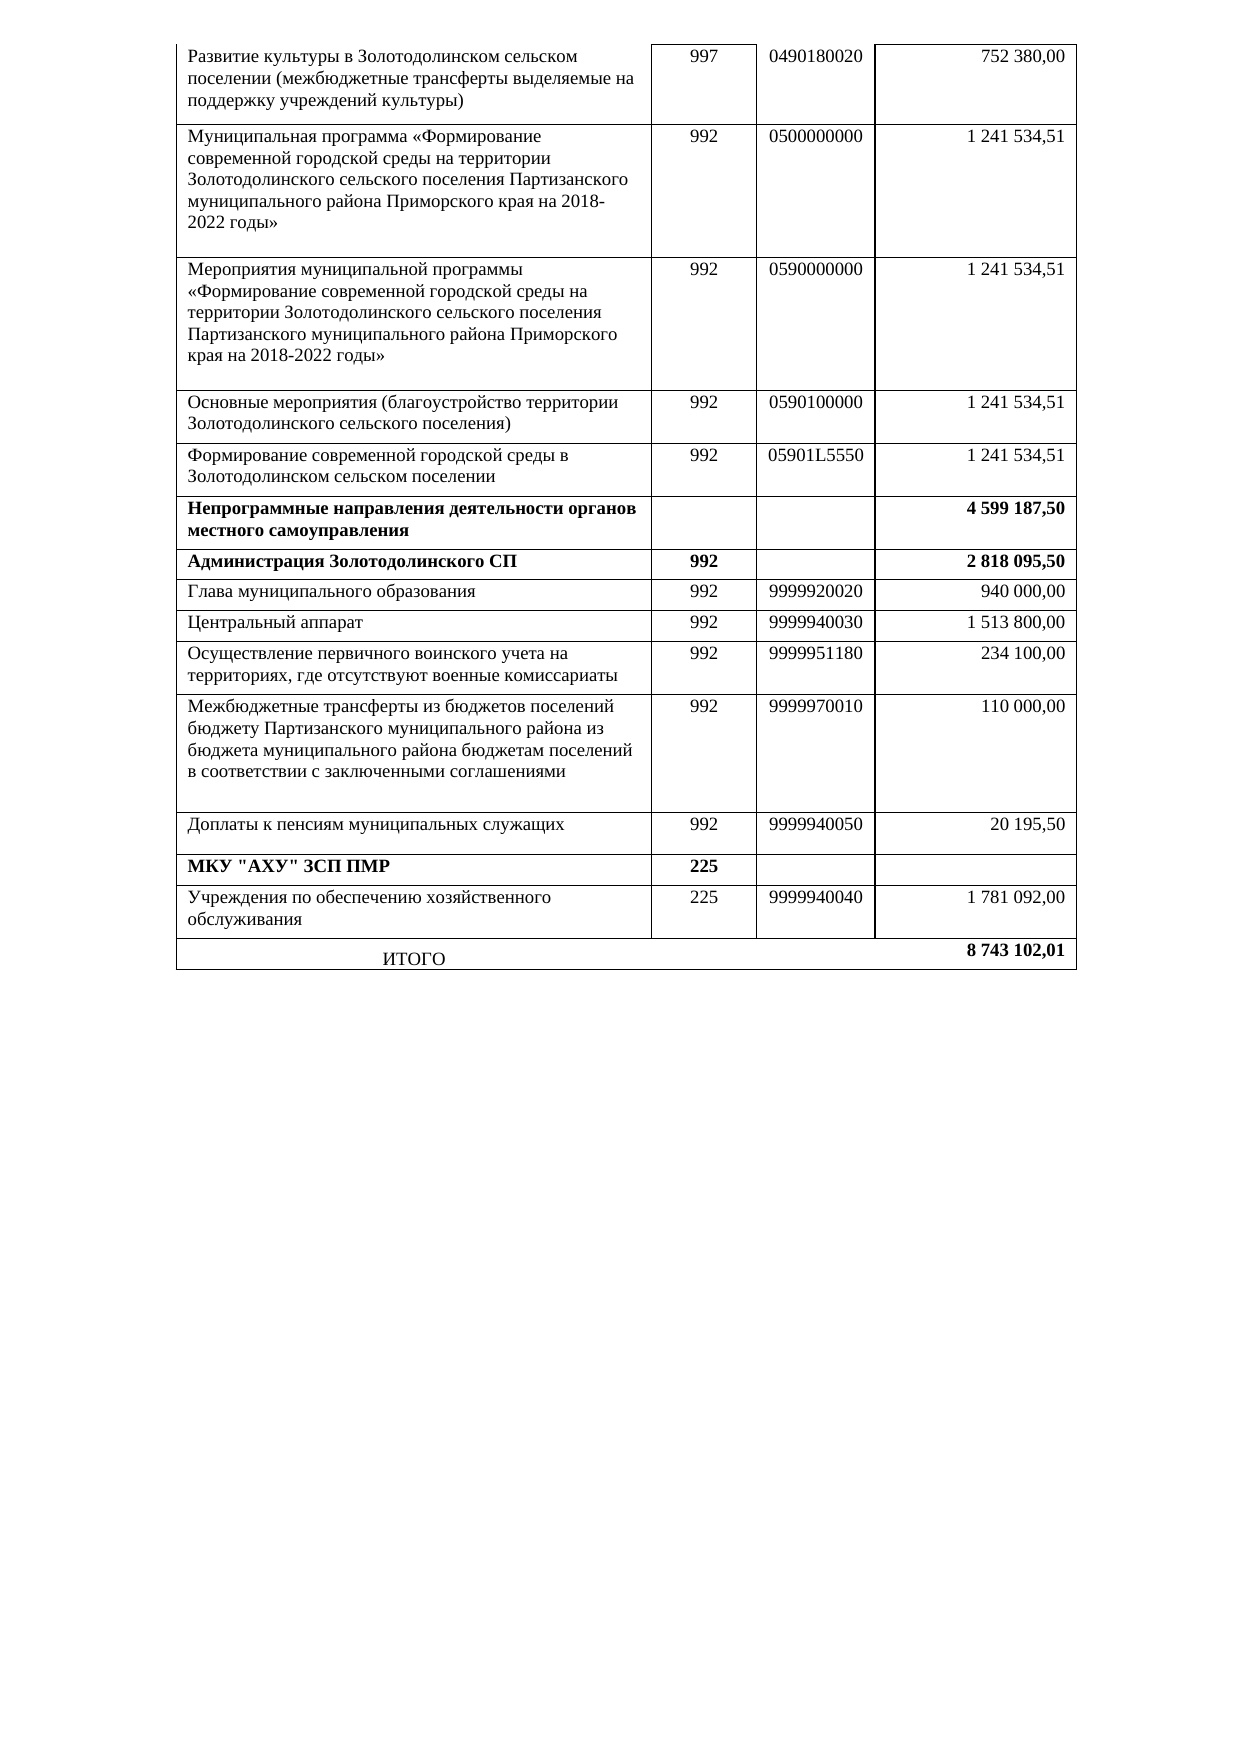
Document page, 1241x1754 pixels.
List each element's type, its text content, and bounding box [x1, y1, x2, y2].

table_cell 992 [652, 611, 756, 641]
table_cell 1 513 800,00 [876, 611, 1076, 641]
table_cell [757, 497, 874, 549]
table_cell Осуществление первичного воинского учета на территориях, где отсутствуют военные комиссариаты [177, 642, 651, 694]
table_cell Муниципальная программа «Формирование современной городской среды на территории Золотодолинского сельского поселения Партизанского муниципального района Приморского края на 2018-2022 годы» [177, 125, 651, 257]
table_cell Развитие культуры в Золотодолинском сельском поселении (межбюджетные трансферты выделяемые на поддержку учреждений культуры) [177, 44, 651, 124]
table_cell 992 [652, 580, 756, 610]
table_cell Центральный аппарат [177, 611, 651, 641]
table_cell Администрация Золотодолинского СП [177, 550, 651, 579]
table_cell 992 [652, 813, 756, 854]
table_cell 0590100000 [757, 391, 874, 443]
table_cell 1 241 534,51 [876, 391, 1076, 443]
table_cell 05901L5550 [757, 444, 874, 496]
table_cell 9999951180 [757, 642, 874, 694]
table_cell 992 [652, 550, 756, 579]
table_cell 20 195,50 [876, 813, 1076, 854]
table_cell 225 [652, 855, 756, 885]
table_cell 1 241 534,51 [876, 125, 1076, 257]
table_cell [876, 855, 1076, 885]
table_cell 0500000000 [757, 125, 874, 257]
table_cell 234 100,00 [876, 642, 1076, 694]
table_cell [757, 550, 874, 579]
table_cell 940 000,00 [876, 580, 1076, 610]
table_cell 9999940050 [757, 813, 874, 854]
table_cell [757, 855, 874, 885]
table_cell 992 [652, 642, 756, 694]
table_cell 1 781 092,00 [876, 886, 1076, 938]
table_cell Формирование современной городской среды в Золотодолинском сельском поселении [177, 444, 651, 496]
table_cell 110 000,00 [876, 695, 1076, 812]
table_cell Доплаты к пенсиям муниципальных служащих [177, 813, 651, 854]
table_cell 992 [652, 444, 756, 496]
table_cell Мероприятия муниципальной программы «Формирование современной городской среды на территории Золотодолинского сельского поселения Партизанского муниципального района Приморского края на 2018-2022 годы» [177, 258, 651, 390]
table_cell Учреждения по обеспечению хозяйственного обслуживания [177, 886, 651, 938]
table_cell Межбюджетные трансферты из бюджетов поселений бюджету Партизанского муниципального района из бюджета муниципального района бюджетам поселений в соответствии с заключенными соглашениями [177, 695, 651, 812]
table_cell [652, 497, 756, 549]
table_cell 9999940040 [757, 886, 874, 938]
table_cell 8 743 102,01 [875, 939, 1076, 969]
table_cell ИТОГО [177, 939, 651, 969]
table_cell 0490180020 [757, 44, 874, 124]
table_cell 225 [652, 886, 756, 938]
table_cell МКУ "АХУ" ЗСП ПМР [177, 855, 651, 885]
table_cell 0590000000 [757, 258, 874, 390]
table_cell 2 818 095,50 [876, 550, 1076, 579]
table_cell 992 [652, 695, 756, 812]
table_cell Непрограммные направления деятельности органов местного самоуправления [177, 497, 651, 549]
table_cell Глава муниципального образования [177, 580, 651, 610]
table_cell 1 241 534,51 [876, 258, 1076, 390]
table_cell 992 [652, 125, 756, 257]
table_cell 4 599 187,50 [876, 497, 1076, 549]
table_cell [651, 939, 757, 969]
table_cell 9999920020 [757, 580, 874, 610]
table_cell 992 [652, 258, 756, 390]
table_cell 9999940030 [757, 611, 874, 641]
table_cell 1 241 534,51 [876, 444, 1076, 496]
table_cell Основные мероприятия (благоустройство территории Золотодолинского сельского поселения) [177, 391, 651, 443]
table_cell 752 380,00 [876, 45, 1076, 124]
table_cell 992 [652, 391, 756, 443]
table_cell [757, 939, 875, 969]
table_cell 9999970010 [757, 695, 874, 812]
table_cell 997 [652, 45, 756, 124]
